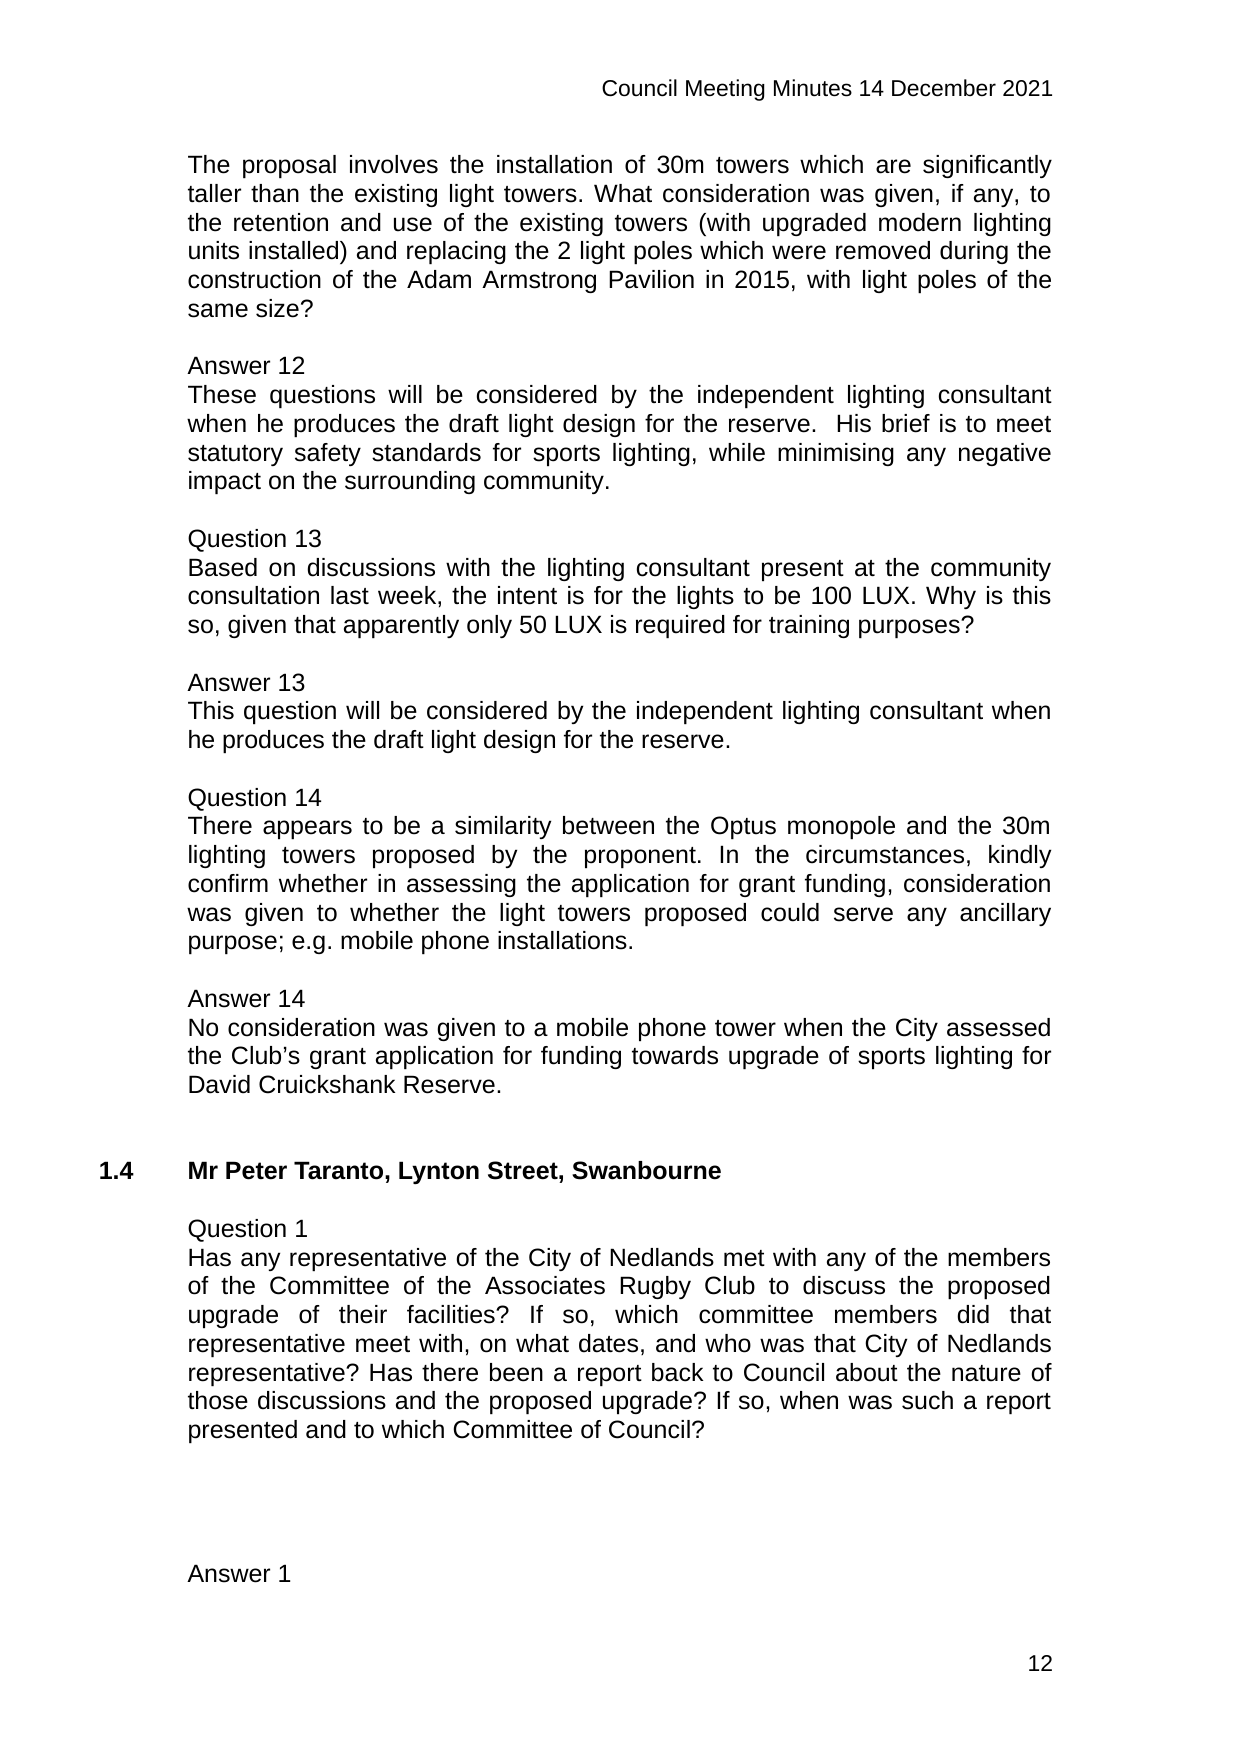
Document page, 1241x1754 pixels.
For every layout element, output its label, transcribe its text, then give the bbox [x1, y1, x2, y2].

text Question 1 [187, 1214, 1053, 1242]
text This question will be considered by the independent lighting consultant when he produces the draft light design for the reserve. [187, 696, 1053, 754]
text Answer 1 [187, 1559, 1053, 1587]
text Question 14 [187, 782, 1053, 811]
text Answer 13 [187, 667, 1053, 696]
text Answer 12 [187, 351, 1053, 380]
text Question 13 [187, 524, 1053, 552]
subtitle Mr Peter Taranto, Lynton Street, Swanbourne [98, 1156, 1053, 1185]
text There appears to be a similarity between the Optus monopole and the 30m lighting towers proposed by the proponent. In the circumstances, kindly confirm whether in assessing the application for grant funding, consideration was given to whether the light towers proposed could serve any ancillary purpose; e.g. mobile phone installations. [187, 811, 1053, 955]
text These questions will be considered by the independent lighting consultant when he produces the draft light design for the reserve. His brief is to meet statutory safety standards for sports lighting, while minimising any negative impact on the surrounding community. [187, 380, 1053, 495]
text Has any representative of the City of Nedlands met with any of the members of the Committee of the Associates Rugby Club to discuss the proposed upgrade of their facilities? If so, which committee members did that representative meet with, on what dates, and who was that City of Nedlands representative? Has there been a report back to Council about the nature of those discussions and the proposed upgrade? If so, when was such a report presented and to which Committee of Council? [187, 1242, 1053, 1444]
text Answer 14 [187, 984, 1053, 1012]
text The proposal involves the installation of 30m towers which are significantly taller than the existing light towers. What consideration was given, if any, to the retention and use of the existing towers (with upgraded modern lighting units installed) and replacing the 2 light poles which were removed during the construction of the Adam Armstrong Pavilion in 2015, with light poles of the same size? [187, 150, 1053, 322]
text No consideration was given to a mobile phone tower when the City assessed the Club’s grant application for funding towards upgrade of sports lighting for David Cruickshank Reserve. [187, 1012, 1053, 1099]
text Based on discussions with the lighting consultant present at the community consultation last week, the intent is for the lights to be 100 LUX. Why is this so, given that apparently only 50 LUX is required for training purposes? [187, 552, 1053, 639]
